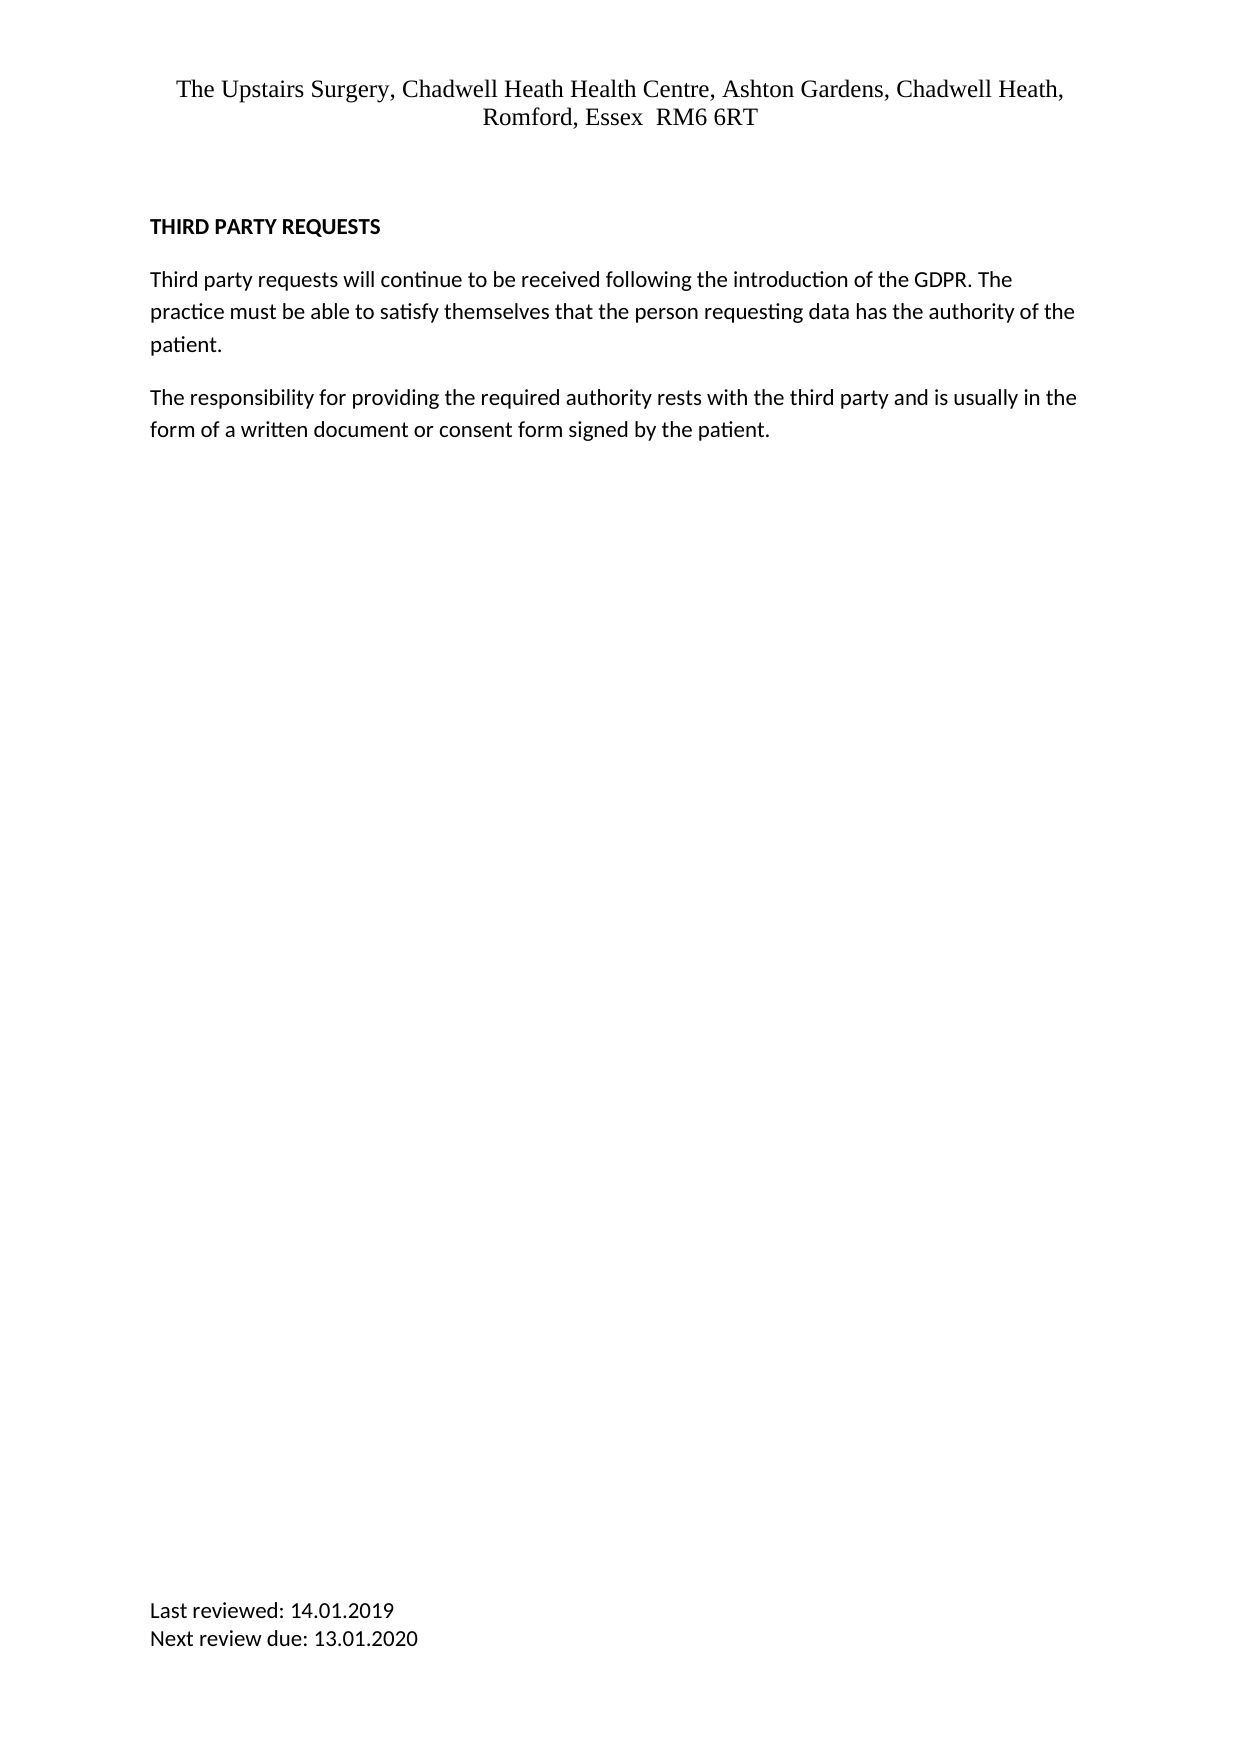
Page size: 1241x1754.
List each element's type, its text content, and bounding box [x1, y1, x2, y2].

text The responsibility for providing the required authority rests with the third party and is usually in the form of a written document or consent form signed by the patient. [150, 383, 1090, 443]
text Third party requests will continue to be received following the introduction of the GDPR. The practice must be able to satisfy themselves that the person requesting data has the authority of the patient. [150, 265, 1090, 358]
text THIRD PARTY REQUESTS [150, 212, 1090, 240]
